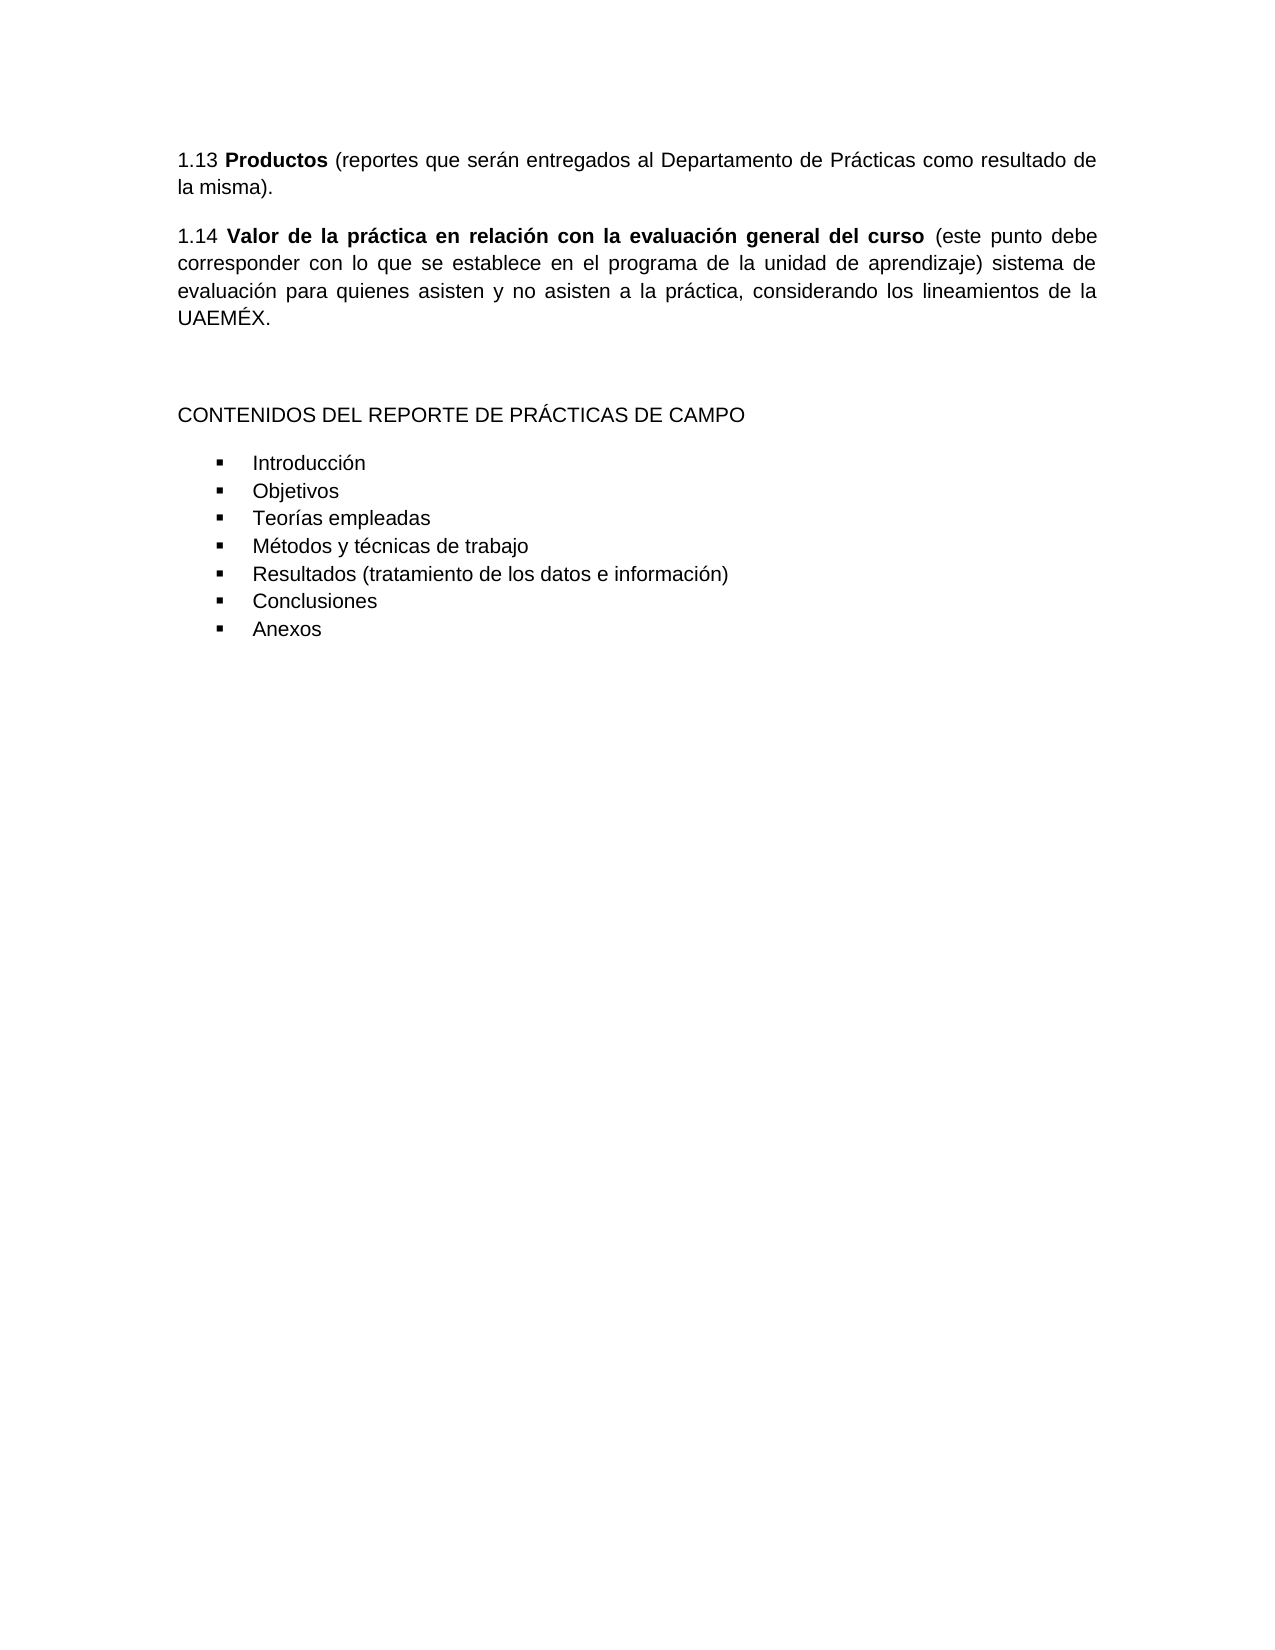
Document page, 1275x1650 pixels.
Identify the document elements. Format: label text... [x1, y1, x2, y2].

list Métodos y técnicas de trabajo [215, 534, 1098, 558]
list Teorías empleadas [215, 506, 1098, 530]
list Anexos [215, 617, 1098, 641]
text CONTENIDOS DEL REPORTE DE PRÁCTICAS DE CAMPO [177, 403, 1098, 427]
list Introducción [215, 451, 1098, 475]
text 1.13 Productos (reportes que serán entregados al Departamento de Prácticas como resultado de la misma). [177, 148, 1098, 199]
text 1.14 Valor de la práctica en relación con la evaluación general del curso (este punto debe corresponder con lo que se establece en el programa de la unidad de aprendizaje) sistema de evaluación para quienes asisten y no asisten a la práctica, considerando los lineamientos de la UAEMÉX. [177, 223, 1098, 330]
list Objetivos [215, 478, 1098, 503]
list Conclusiones [215, 589, 1098, 613]
list Resultados (tratamiento de los datos e información) [215, 561, 1098, 585]
